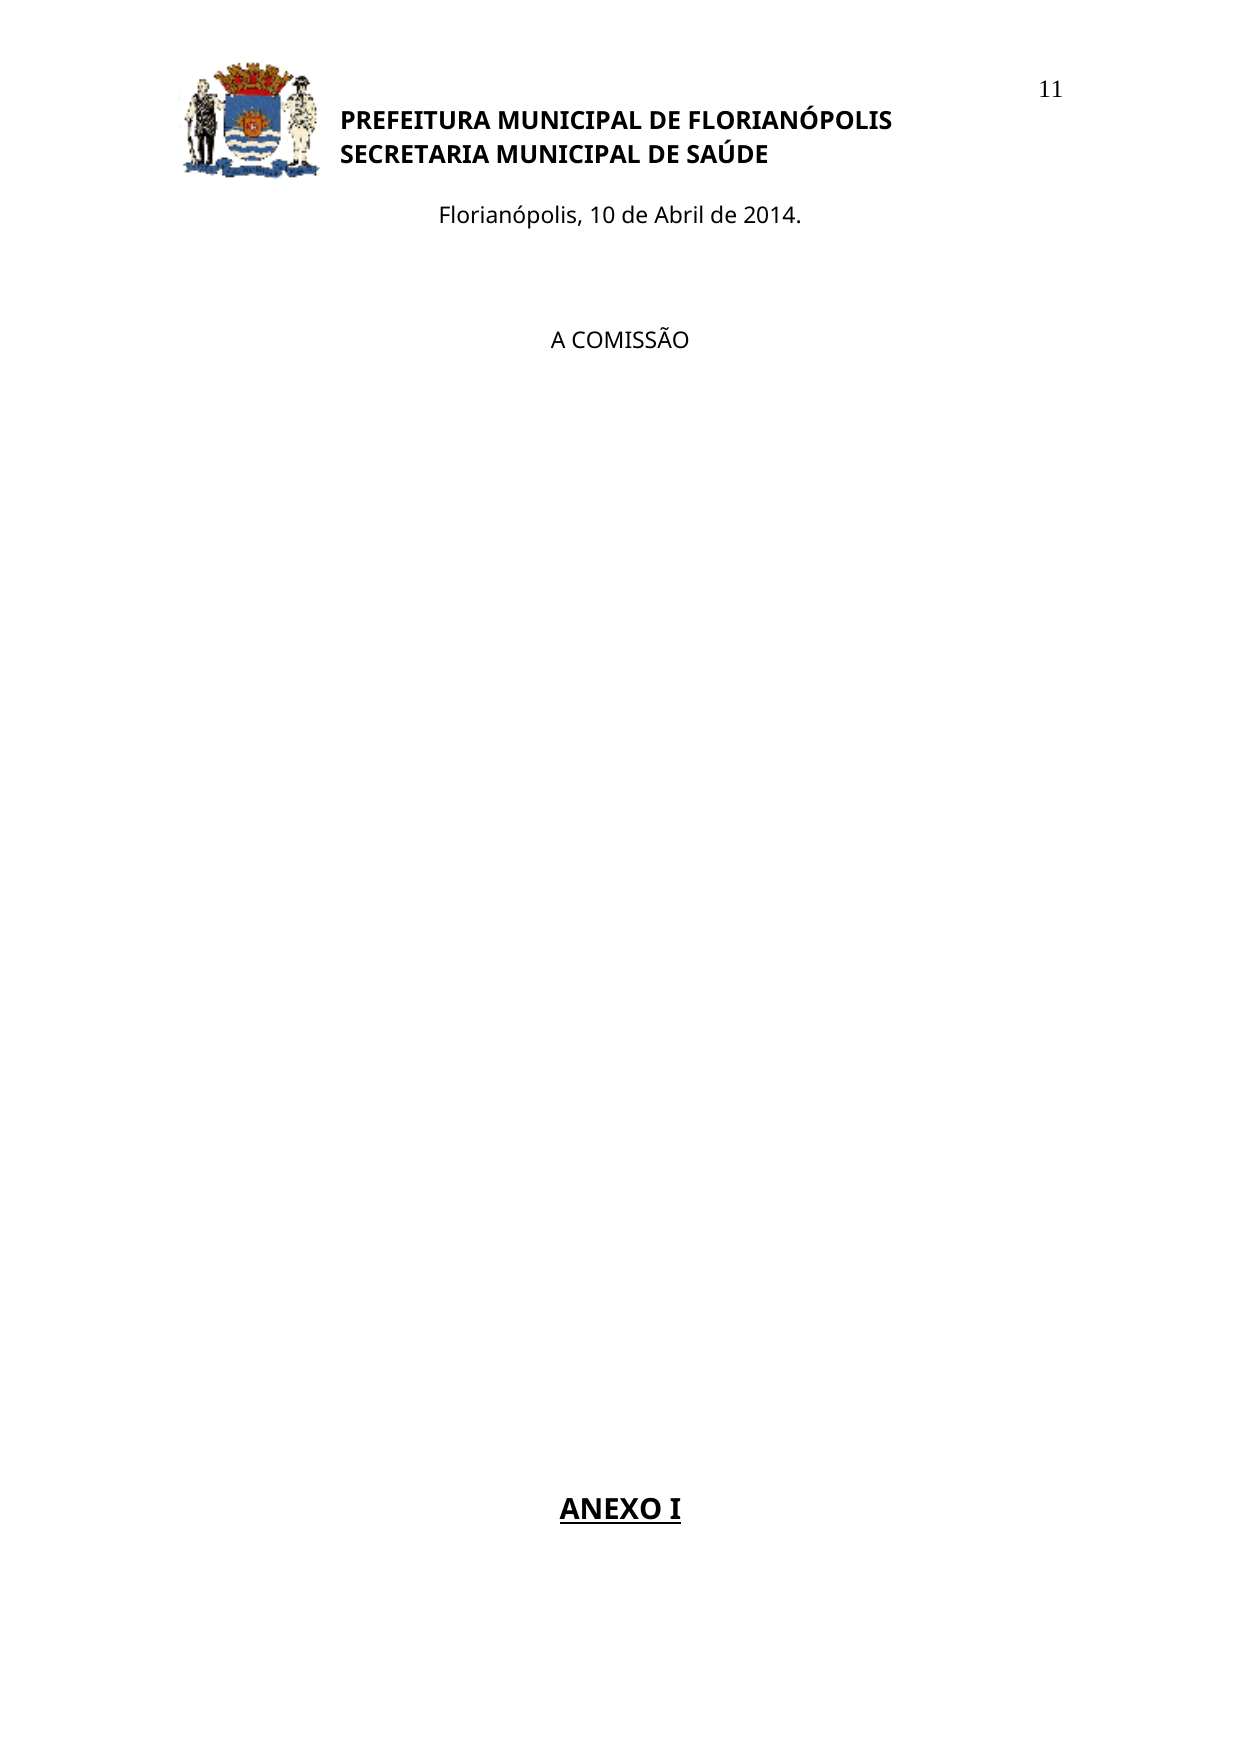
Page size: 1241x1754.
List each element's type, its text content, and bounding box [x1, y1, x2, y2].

text Florianópolis, 10 de Abril de 2014. [177, 199, 1063, 231]
text ANEXO I [177, 1488, 1063, 1528]
text A COMISSÃO [177, 324, 1063, 356]
picture [177, 60, 328, 183]
